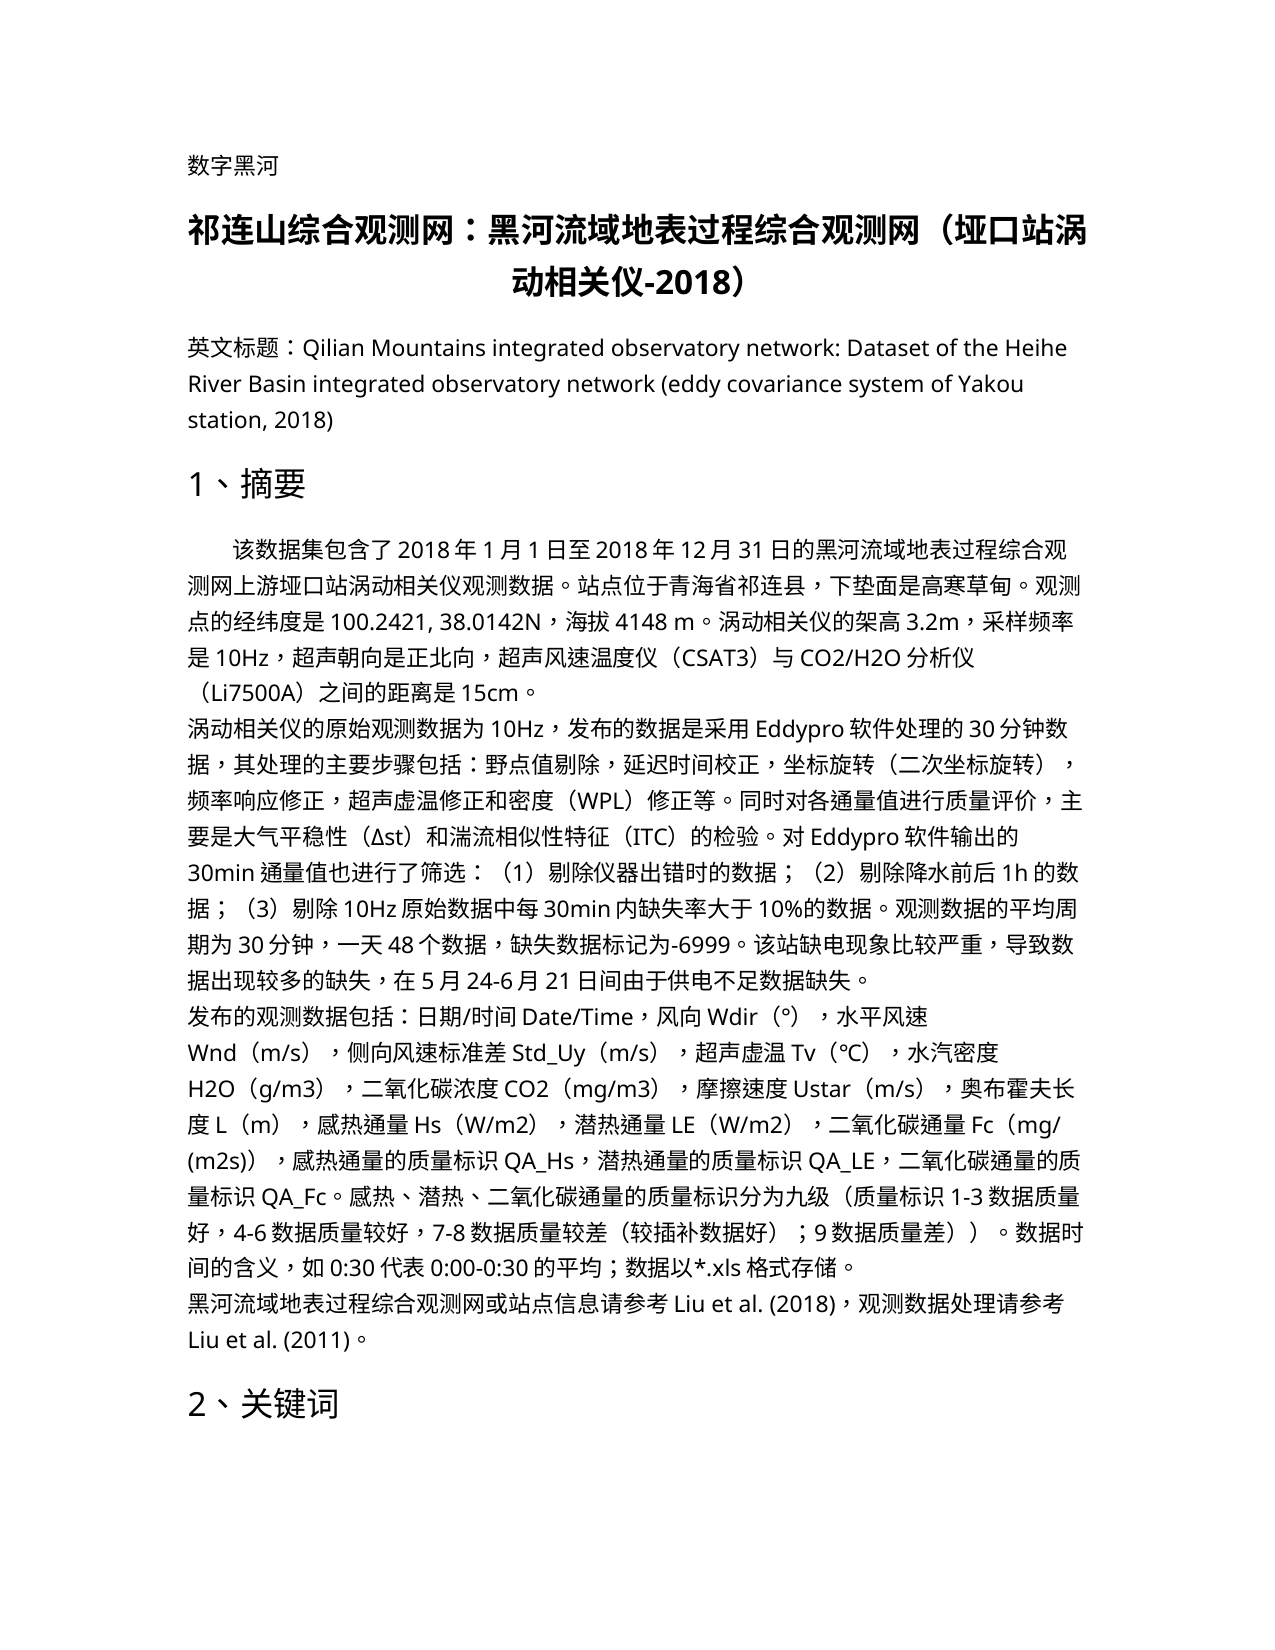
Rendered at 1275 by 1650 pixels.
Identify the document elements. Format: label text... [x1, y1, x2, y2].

text 1、摘要 [187, 461, 1087, 506]
text 2、关键词 [187, 1381, 1087, 1426]
text 祁连山综合观测网：黑河流域地表过程综合观测网（垭口站涡动相关仪-2018） [187, 207, 1087, 304]
text 该数据集包含了2018年1月1日至2018年12月31日的黑河流域地表过程综合观测网上游垭口站涡动相关仪观测数据。站点位于青海省祁连县，下垫面是高寒草甸。观测点的经纬度是100.2421, 38.0142N，海拔4148 m。涡动相关仪的架高3.2m，采样频率是10Hz，超声朝向是正北向，超声风速温度仪（CSAT3）与CO2/H2O分析仪（Li7500A）之间的距离是15cm。 涡动相关仪的原始观测数据为10Hz，发布的数据是采用Eddypro软件处理的30分钟数据，其处理的主要步骤包括：野点值剔除，延迟时间校正，坐标旋转（二次坐标旋转），频率响应修正，超声虚温修正和密度（WPL）修正等。同时对各通量值进行质量评价，主要是大气平稳性（Δst）和湍流相似性特征（ITC）的检验。对Eddypro软件输出的30min通量值也进行了筛选：（1）剔除仪器出错时的数据；（2）剔除降水前后1h的数据；（3）剔除10Hz原始数据中每30min内缺失率大于10%的数据。观测数据的平均周期为30分钟，一天48个数据，缺失数据标记为-6999。该站缺电现象比较严重，导致数据出现较多的缺失，在5月24-6月21日间由于供电不足数据缺失。 发布的观测数据包括：日期/时间Date/Time，风向Wdir（°），水平风速Wnd（m/s），侧向风速标准差Std_Uy（m/s），超声虚温Tv（℃），水汽密度H2O（g/m3），二氧化碳浓度CO2（mg/m3），摩擦速度Ustar（m/s），奥布霍夫长度L（m），感热通量Hs（W/m2），潜热通量LE（W/m2），二氧化碳通量Fc（mg/(m2s)），感热通量的质量标识QA_Hs，潜热通量的质量标识QA_LE，二氧化碳通量的质量标识QA_Fc。感热、潜热、二氧化碳通量的质量标识分为九级（质量标识1-3数据质量好，4-6数据质量较好，7-8数据质量较差（较插补数据好）；9数据质量差））。数据时间的含义，如0:30代表0:00-0:30的平均；数据以*.xls格式存储。 黑河流域地表过程综合观测网或站点信息请参考Liu et al. (2018)，观测数据处理请参考Liu et al. (2011)。 [187, 534, 1087, 1356]
text 英文标题：Qilian Mountains integrated observatory network: Dataset of the Heihe River Basin integrated observatory network (eddy covariance system of Yakou station, 2018) [187, 332, 1087, 435]
text 数字黑河 [187, 150, 1087, 181]
